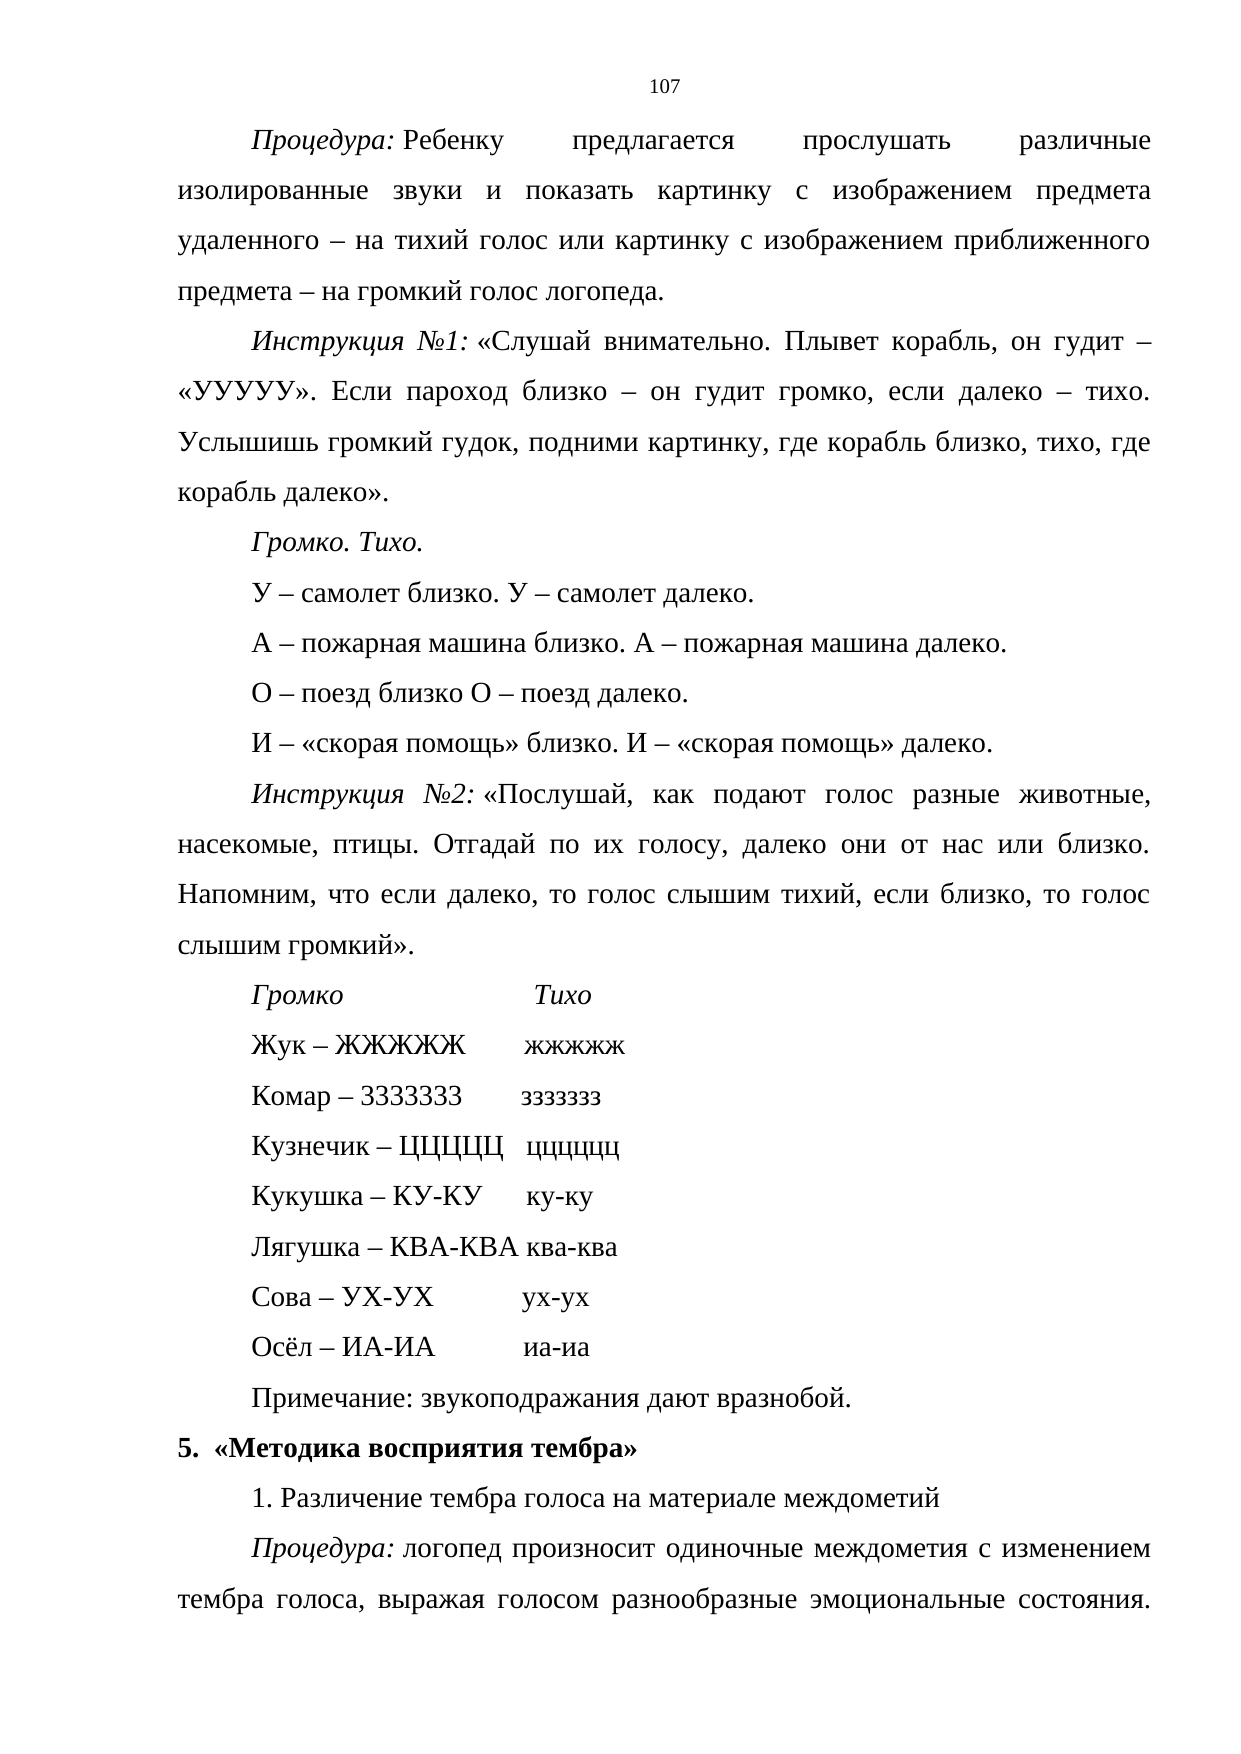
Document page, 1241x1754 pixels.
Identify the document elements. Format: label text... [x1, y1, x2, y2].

text Инструкция №2: «Послушай, как подают голос разные животные, насекомые, птицы. Отгадай по их голосу, далеко они от нас или близко. Напомним, что если далеко, то голос слышим тихий, если близко, то голос слышим громкий». [177, 776, 1152, 960]
text У – самолет близко. У – самолет далеко. [177, 575, 1152, 608]
text Громко. Тихо. [177, 524, 1152, 558]
text 5. «Методика восприятия тембра» [177, 1430, 1152, 1463]
text Инструкция №1: «Слушай внимательно. Плывет корабль, он гудит – «УУУУУ». Если пароход близко – он гудит громко, если далеко – тихо. Услышишь громкий гудок, подними картинку, где корабль близко, тихо, где корабль далеко». [177, 323, 1152, 508]
text Жук – ЖЖЖЖЖ жжжжж [177, 1027, 1152, 1061]
text Сова – УХ-УХ ух-ух [177, 1279, 1152, 1313]
text Кузнечик – ЦЦЦЦЦ цццццц [177, 1128, 1152, 1162]
text О – поезд близко О – поезд далеко. [177, 675, 1152, 709]
text Лягушка – КВА-КВА ква-ква [177, 1229, 1152, 1262]
text Процедура: Ребенку предлагается прослушать различные изолированные звуки и показать картинку с изображением предмета удаленного – на тихий голос или картинку с изображением приближенного предмета – на громкий голос логопеда. [177, 122, 1152, 306]
text Комар – 3333333 ззззззз [177, 1078, 1152, 1111]
text Громко Тихо [177, 977, 1152, 1011]
text Кукушка – КУ-КУ ку-ку [177, 1178, 1152, 1212]
text А – пожарная машина близко. А – пожарная машина далеко. [177, 625, 1152, 658]
text 1. Различение тембра голоса на материале междометий [177, 1480, 1152, 1514]
text Примечание: звукоподражания дают вразнобой. [177, 1380, 1152, 1413]
text Осёл – ИА-ИА иа-иа [177, 1329, 1152, 1363]
text И – «скорая помощь» близко. И – «скорая помощь» далеко. [177, 726, 1152, 759]
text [177, 1531, 1152, 1614]
